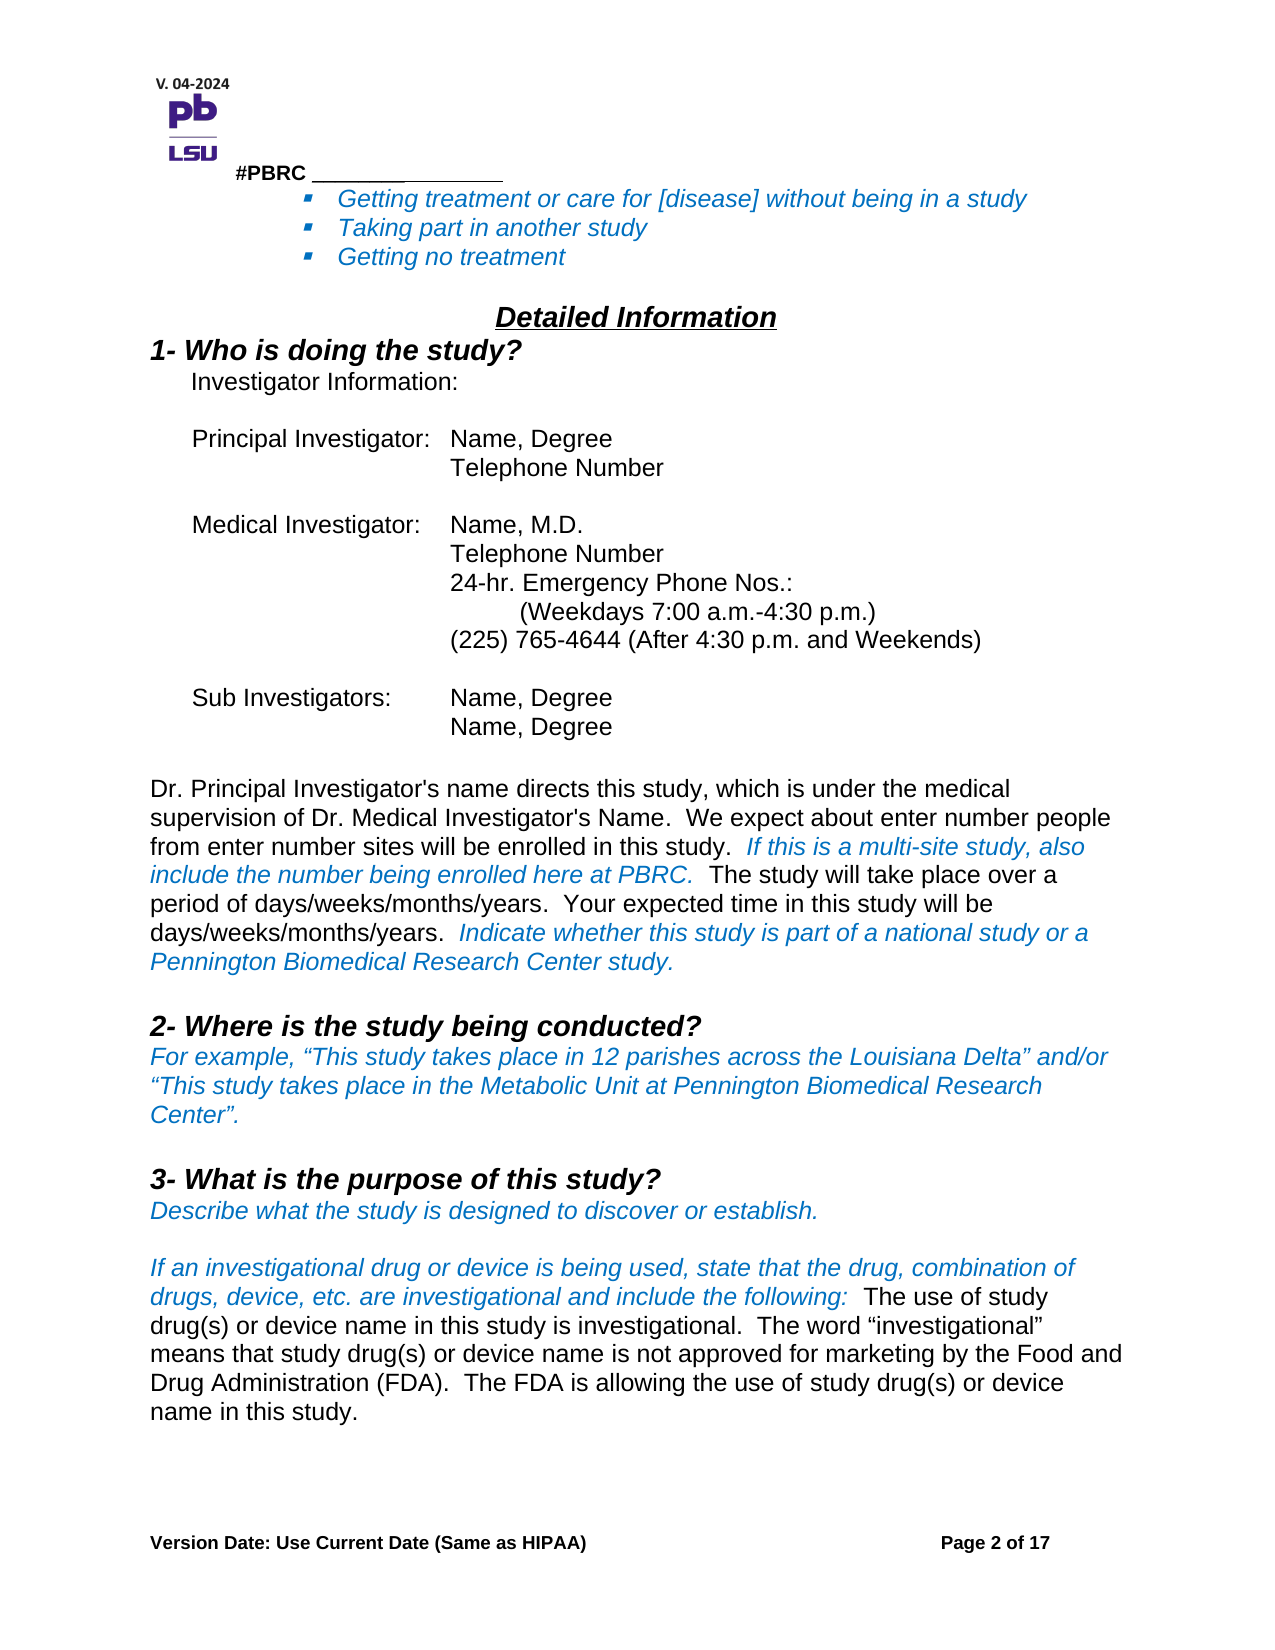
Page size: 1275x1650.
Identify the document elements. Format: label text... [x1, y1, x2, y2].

text Telephone Number [150, 453, 1125, 482]
picture [150, 75, 236, 180]
text For example, “This study takes place in 12 parishes across the Louisiana Delta” and/or “This study takes place in the Metabolic Unit at Pennington Biomedical Research Center”. [150, 1042, 1125, 1129]
text If an investigational drug or device is being used, state that the drug, combination of drugs, device, etc. are investigational and include the following: The use of study drug(s) or device name in this study is investigational. The word “investigational” means that study drug(s) or device name is not approved for marketing by the Food and Drug Administration (FDA). The FDA is allowing the use of study drug(s) or device name in this study. [150, 1253, 1125, 1426]
text (Weekdays 7:00 a.m.-4:30 p.m.) [150, 597, 1125, 626]
text 1- Who is doing the study? [150, 333, 1125, 367]
list Taking part in another study [300, 213, 1125, 242]
text Medical Investigator: Name, M.D. [150, 511, 1125, 539]
text 24-hr. Emergency Phone Nos.: [150, 568, 1125, 597]
text Telephone Number [150, 539, 1125, 568]
text Describe what the study is designed to discover or establish. [150, 1196, 1125, 1224]
text Dr. Principal Investigator's name directs this study, which is under the medical supervision of Dr. Medical Investigator's Name. We expect about enter number people from enter number sites will be enrolled in this study. If this is a multi-site study, also include the number being enrolled here at PBRC. The study will take place over a period of days/weeks/months/years. Your expected time in this study will be days/weeks/months/years. Indicate whether this study is part of a national study or a Pennington Biomedical Research Center study. [150, 774, 1125, 975]
list Getting no treatment [300, 242, 1125, 271]
text 2- Where is the study being conducted? [150, 1009, 1125, 1042]
text Name, Degree [150, 712, 1125, 741]
text Sub Investigators: Name, Degree [150, 683, 1125, 712]
text 3- What is the purpose of this study? [150, 1162, 1125, 1196]
list Getting treatment or care for [disease] without being in a study [300, 184, 1125, 213]
text Principal Investigator: Name, Degree [150, 424, 1125, 453]
text Investigator Information: [150, 367, 1125, 396]
text Detailed Information [150, 300, 1125, 333]
text (225) 765-4644 (After 4:30 p.m. and Weekends) [150, 626, 1125, 654]
